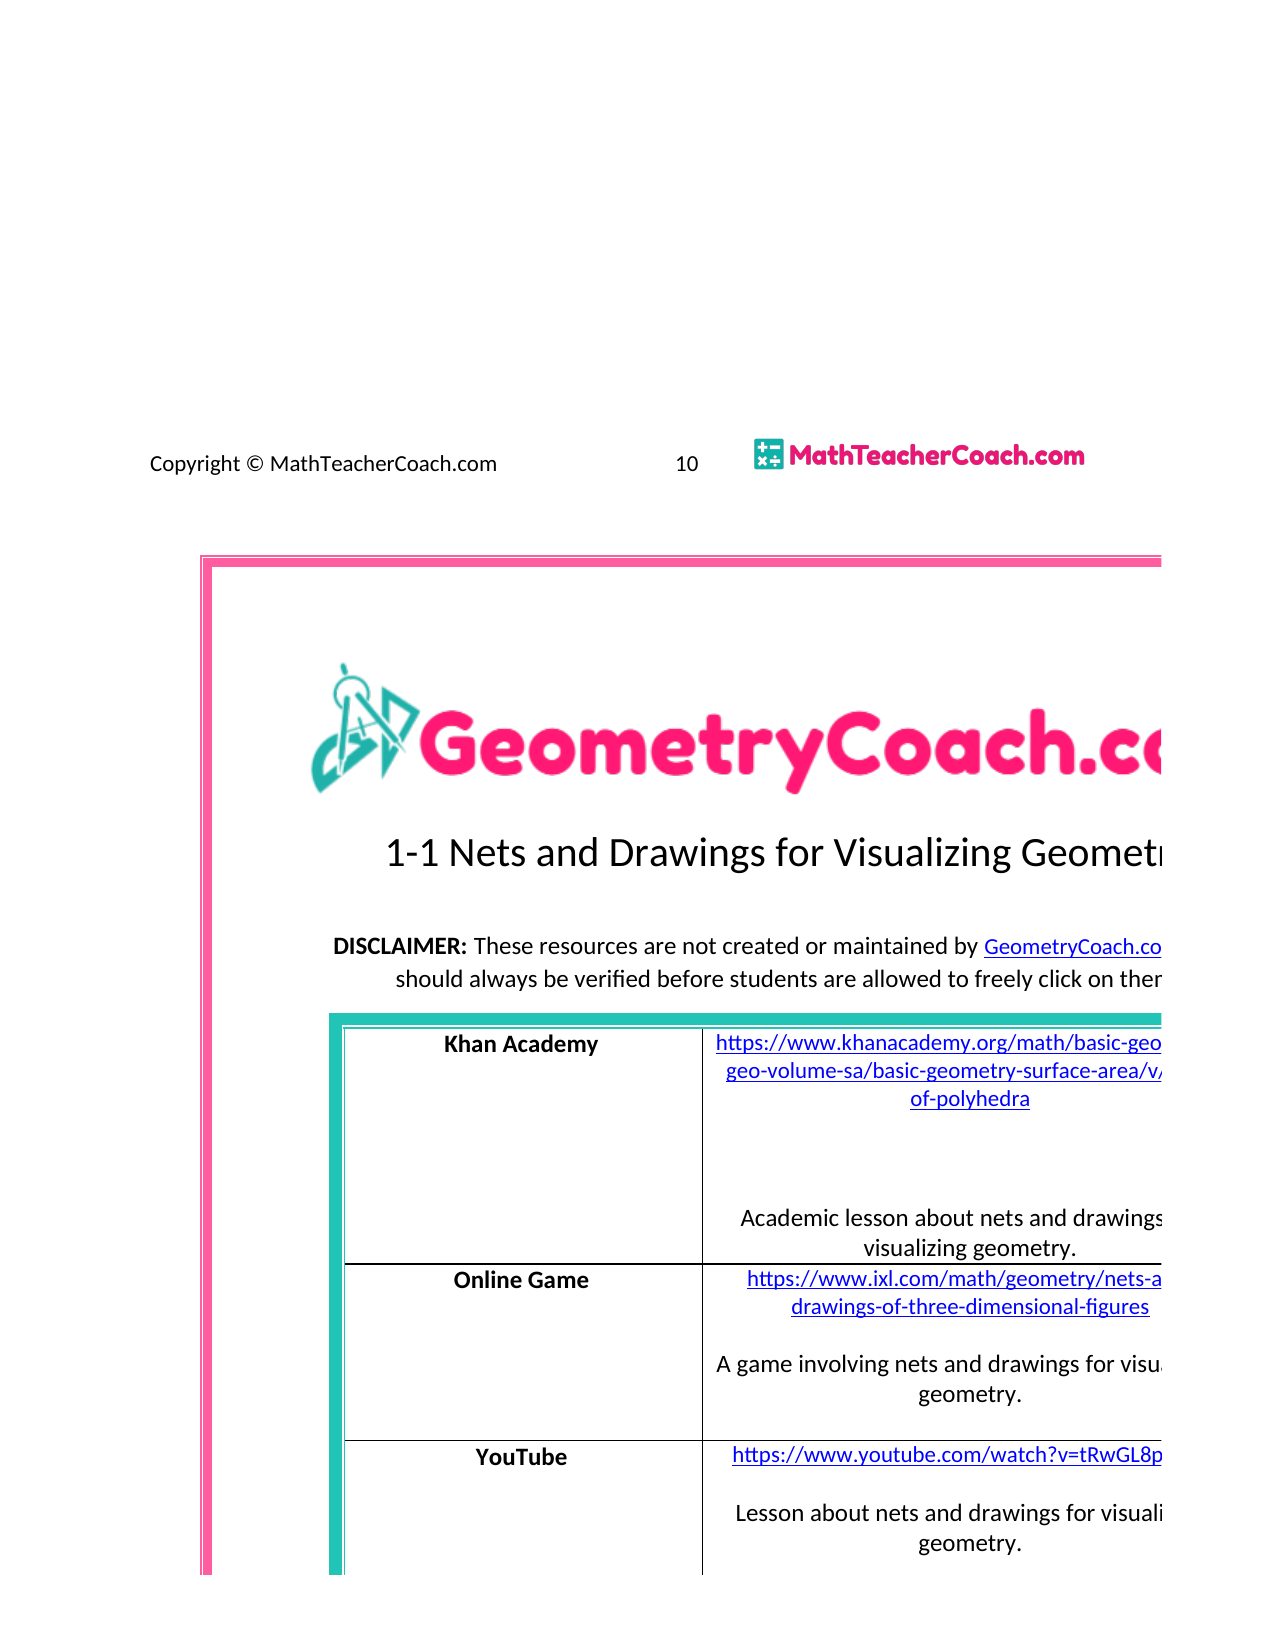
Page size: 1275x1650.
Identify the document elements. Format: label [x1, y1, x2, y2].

picture [750, 435, 1087, 472]
